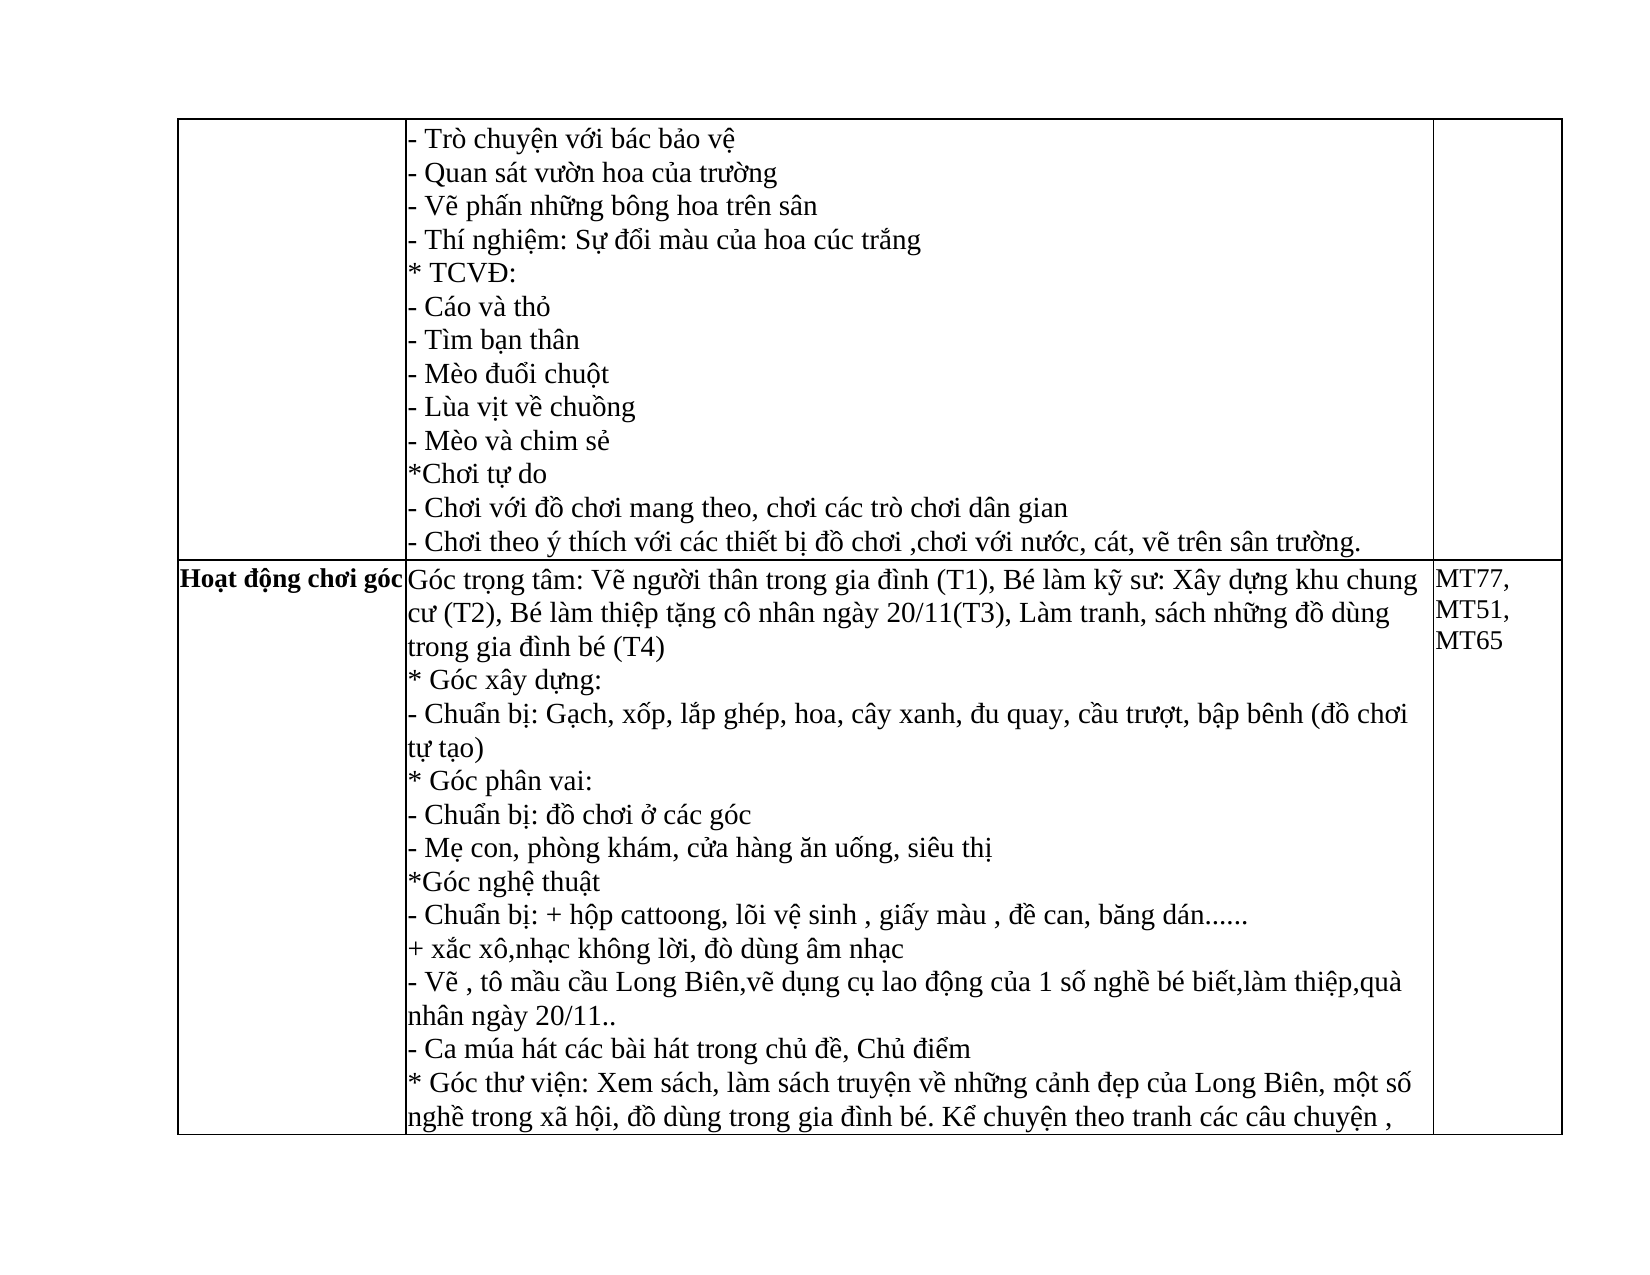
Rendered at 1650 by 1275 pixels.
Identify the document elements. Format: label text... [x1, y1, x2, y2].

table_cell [179, 120, 405, 559]
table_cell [407, 561, 1433, 1134]
table_cell MT77, MT51, MT65 [1434, 561, 1561, 1134]
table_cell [407, 120, 1433, 559]
table_cell [1434, 120, 1561, 559]
table_cell Hoạt động chơi góc [179, 561, 405, 1134]
